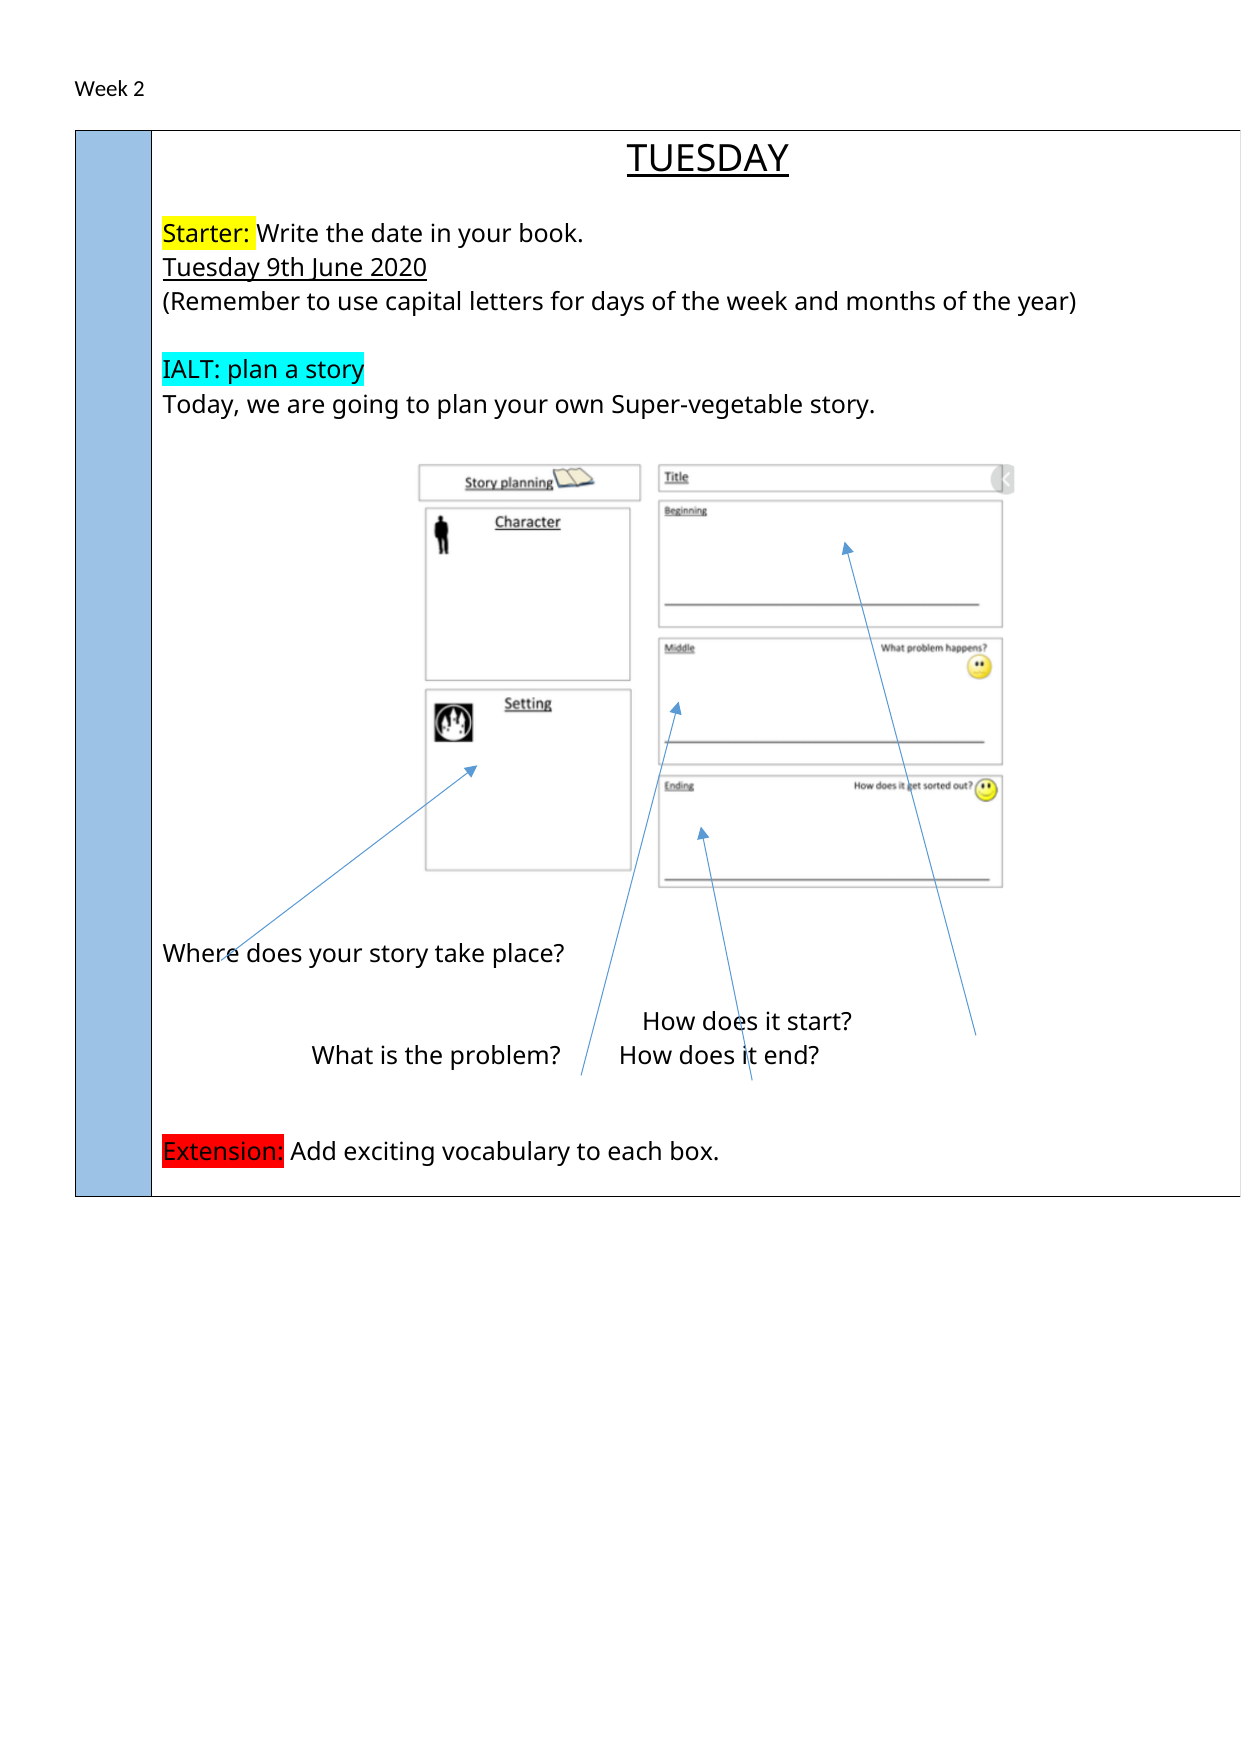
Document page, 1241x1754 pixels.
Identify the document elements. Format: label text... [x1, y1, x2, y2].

table_cell [76, 131, 151, 1196]
table_cell TUESDAY Starter: Write the date in your book. Tuesday 9th June 2020 (Remember to use capital letters for days of the week and months of the year) IALT: plan a story Today, we are going to plan your own Super-vegetable story. Where does your story take place? How does it start? What is the problem? How does it end? Extension: Add exciting vocabulary to each box. [152, 131, 1240, 1196]
picture [400, 454, 1015, 902]
